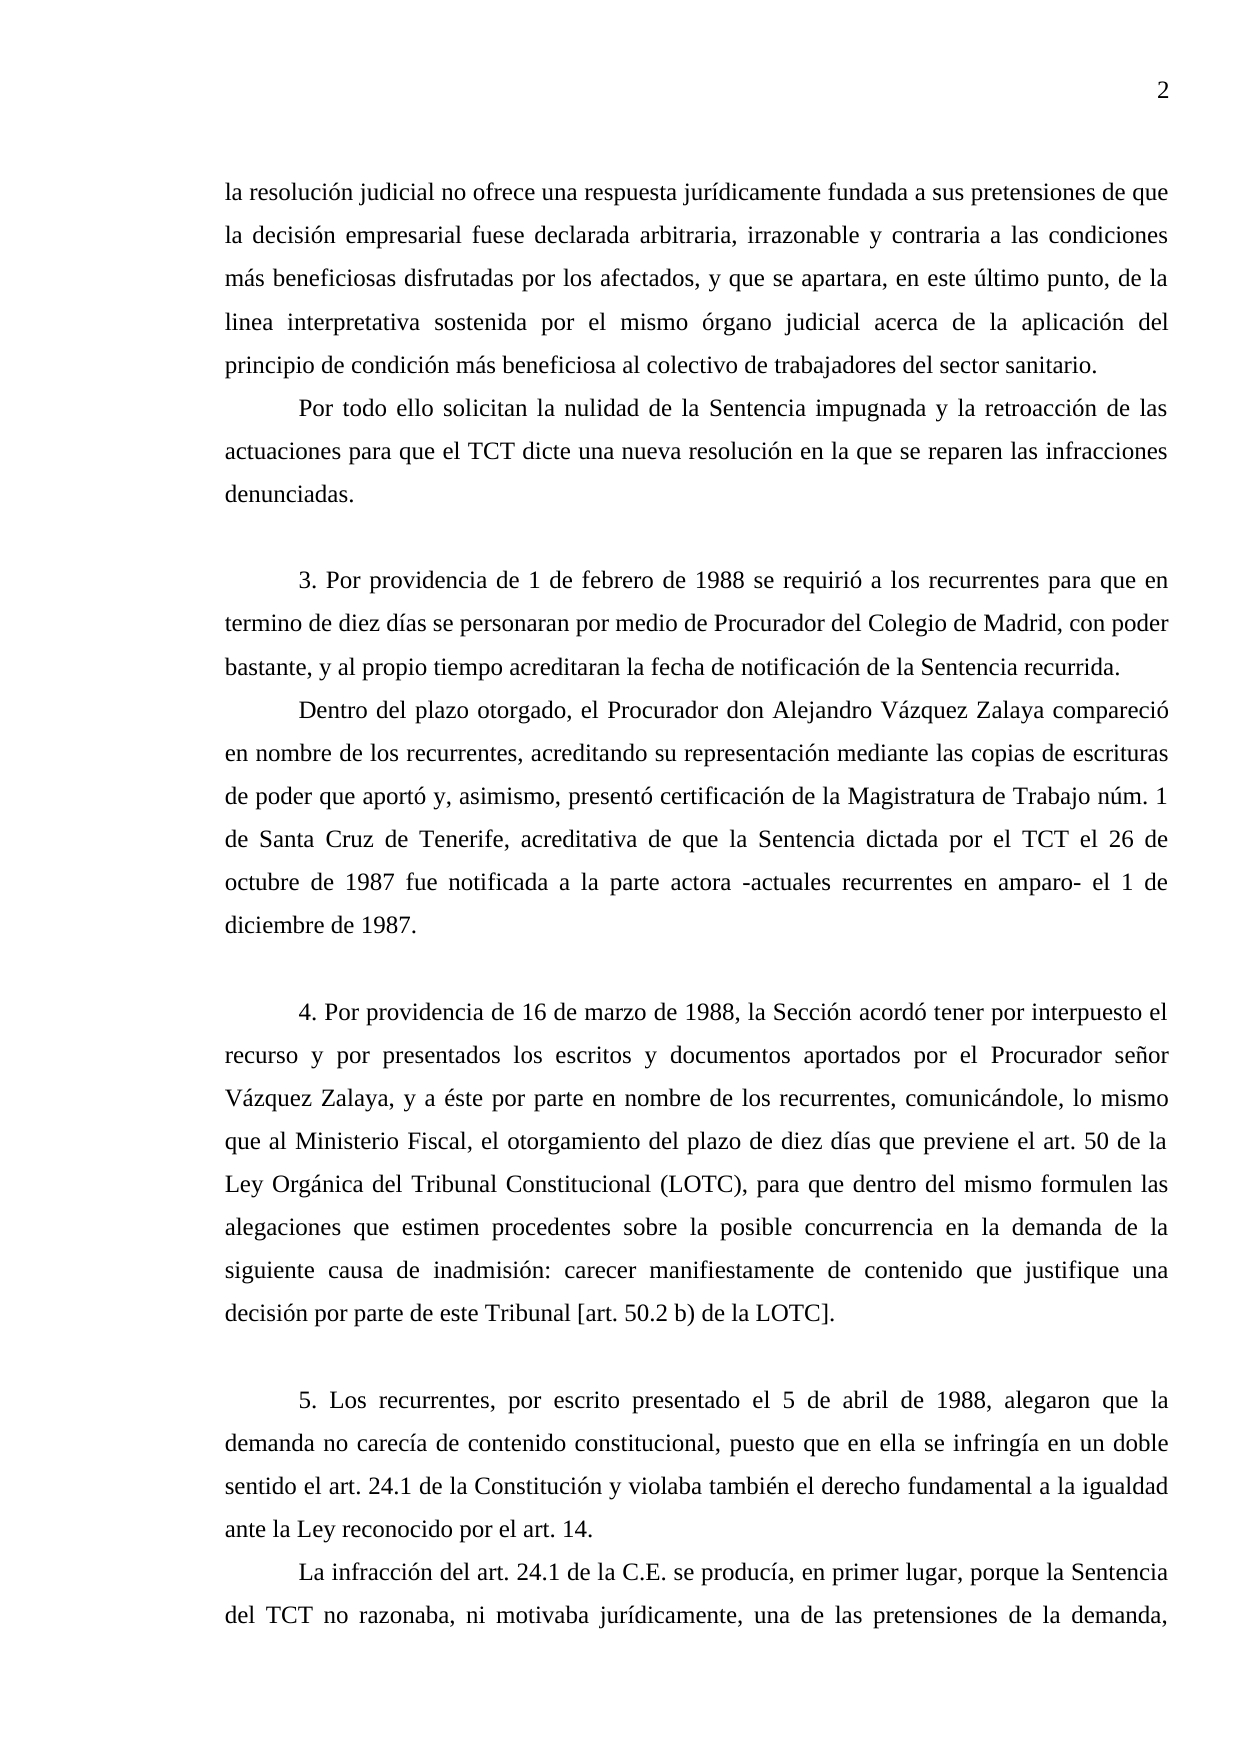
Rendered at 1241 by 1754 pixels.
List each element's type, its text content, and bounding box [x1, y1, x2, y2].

text 3. Por providencia de 1 de febrero de 1988 se requirió a los recurrentes para que en termino de diez días se personaran por medio de Procurador del Colegio de Madrid, con poder bastante, y al propio tiempo acreditaran la fecha de notificación de la Sentencia recurrida. [224, 565, 1169, 680]
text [224, 1557, 1169, 1629]
text 4. Por providencia de 16 de marzo de 1988, la Sección acordó tener por interpuesto el recurso y por presentados los escritos y documentos aportados por el Procurador señor Vázquez Zalaya, y a éste por parte en nombre de los recurrentes, comunicándole, lo mismo que al Ministerio Fiscal, el otorgamiento del plazo de diez días que previene el art. 50 de la Ley Orgánica del Tribunal Constitucional (LOTC), para que dentro del mismo formulen las alegaciones que estimen procedentes sobre la posible concurrencia en la demanda de la siguiente causa de inadmisión: carecer manifiestamente de contenido que justifique una decisión por parte de este Tribunal [art. 50.2 b) de la LOTC]. [224, 997, 1169, 1327]
text Dentro del plazo otorgado, el Procurador don Alejandro Vázquez Zalaya compareció en nombre de los recurrentes, acreditando su representación mediante las copias de escrituras de poder que aportó y, asimismo, presentó certificación de la Magistratura de Trabajo núm. 1 de Santa Cruz de Tenerife, acreditativa de que la Sentencia dictada por el TCT el 26 de octubre de 1987 fue notificada a la parte actora -actuales recurrentes en amparo- el 1 de diciembre de 1987. [224, 695, 1169, 939]
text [224, 177, 1169, 378]
text Por todo ello solicitan la nulidad de la Sentencia impugnada y la retroacción de las actuaciones para que el TCT dicte una nueva resolución en la que se reparen las infracciones denunciadas. [224, 393, 1169, 508]
text 5. Los recurrentes, por escrito presentado el 5 de abril de 1988, alegaron que la demanda no carecía de contenido constitucional, puesto que en ella se infringía en un doble sentido el art. 24.1 de la Constitución y violaba también el derecho fundamental a la igualdad ante la Ley reconocido por el art. 14. [224, 1385, 1169, 1543]
